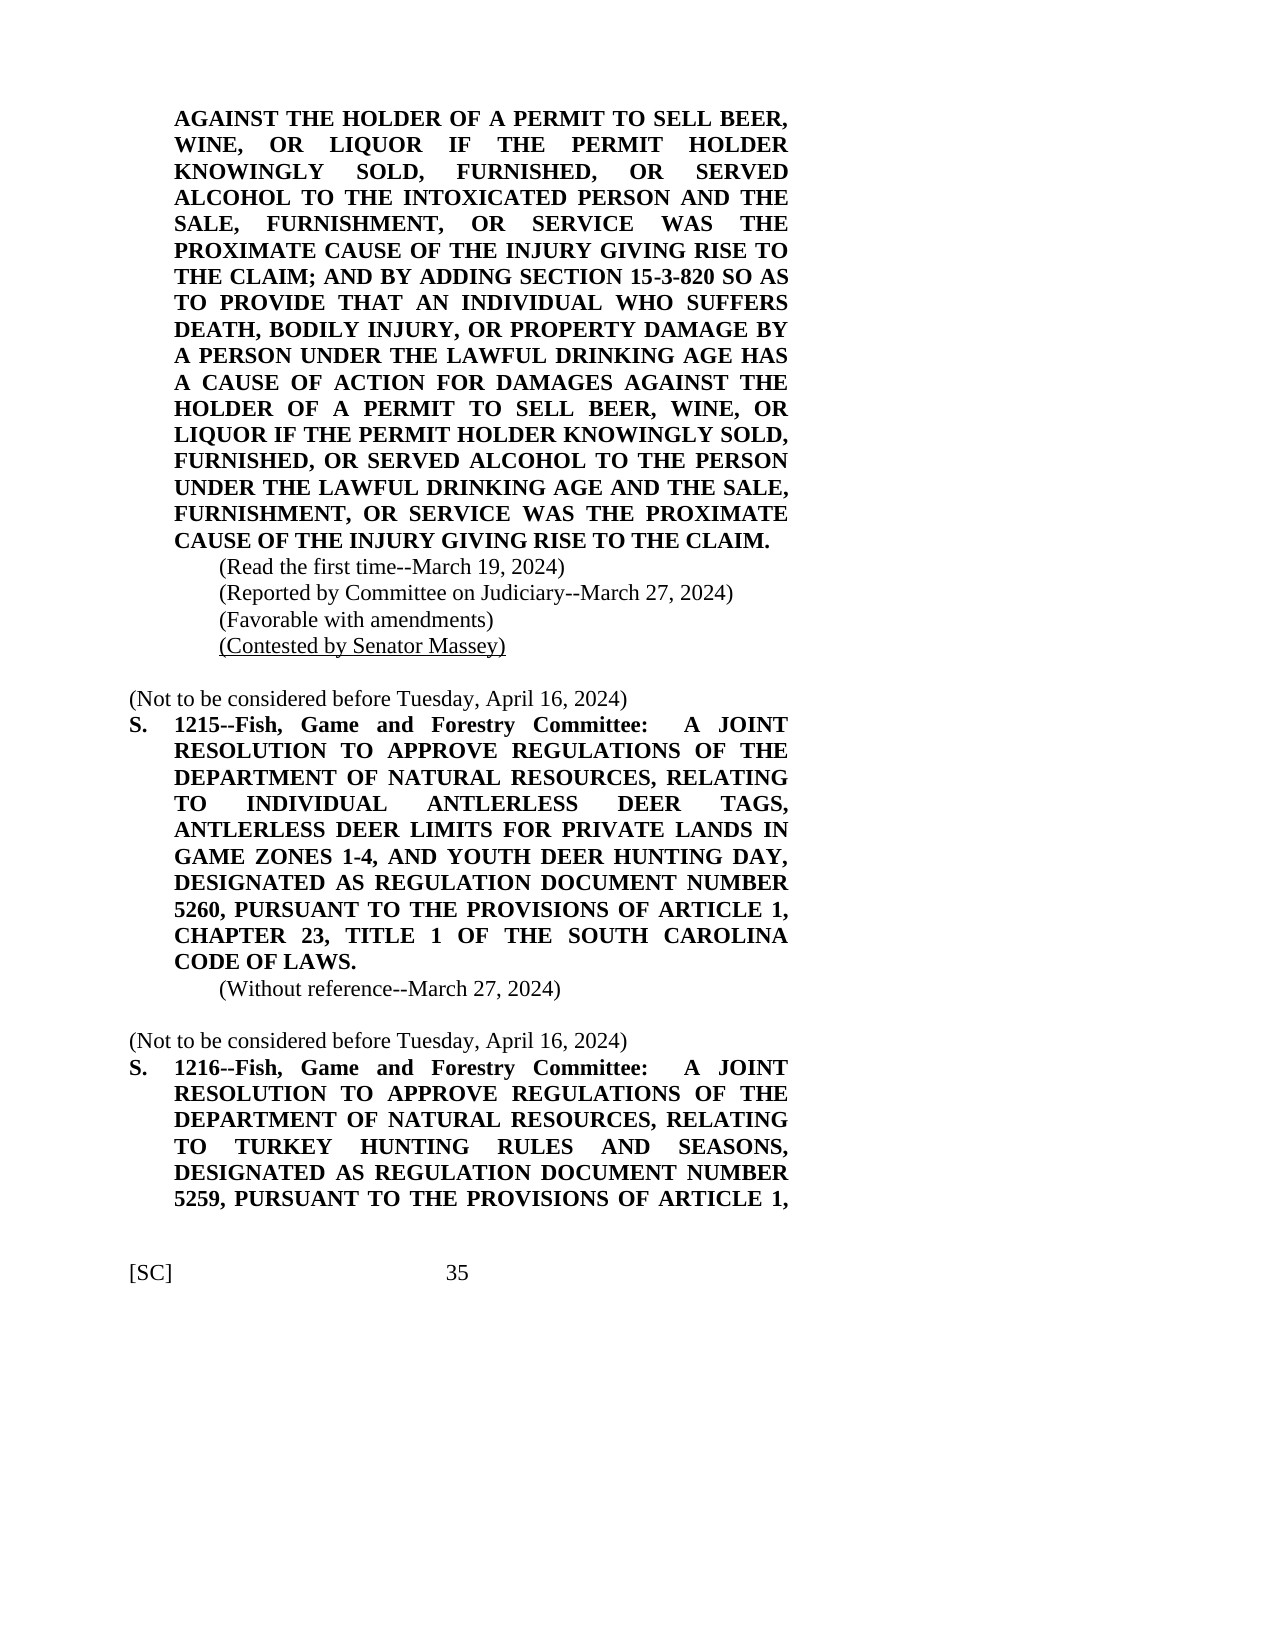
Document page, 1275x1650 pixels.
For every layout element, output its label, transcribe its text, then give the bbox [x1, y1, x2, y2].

text (Favorable with amendments) [219, 606, 789, 632]
text (Not to be considered before Tuesday, April 16, 2024) [129, 685, 789, 711]
text (Not to be considered before Tuesday, April 16, 2024) [129, 1027, 789, 1054]
title S. 1215--Fish, Game and Forestry Committee: A JOINT RESOLUTION TO APPROVE REGULATIONS OF THE DEPARTMENT OF NATURAL RESOURCES, RELATING TO INDIVIDUAL ANTLERLESS DEER TAGS, ANTLERLESS DEER LIMITS FOR PRIVATE LANDS IN GAME ZONES 1-4, AND YOUTH DEER HUNTING DAY, DESIGNATED AS REGULATION DOCUMENT NUMBER 5260, PURSUANT TO THE PROVISIONS OF ARTICLE 1, CHAPTER 23, TITLE 1 OF THE SOUTH CAROLINA CODE OF LAWS. [129, 711, 789, 975]
text (Contested by Senator Massey) [219, 632, 789, 658]
text (Reported by Committee on Judiciary--March 27, 2024) [219, 579, 789, 606]
text (Without reference--March 27, 2024) [219, 975, 789, 1001]
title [129, 105, 789, 553]
text (Read the first time--March 19, 2024) [219, 553, 789, 579]
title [129, 1054, 789, 1212]
